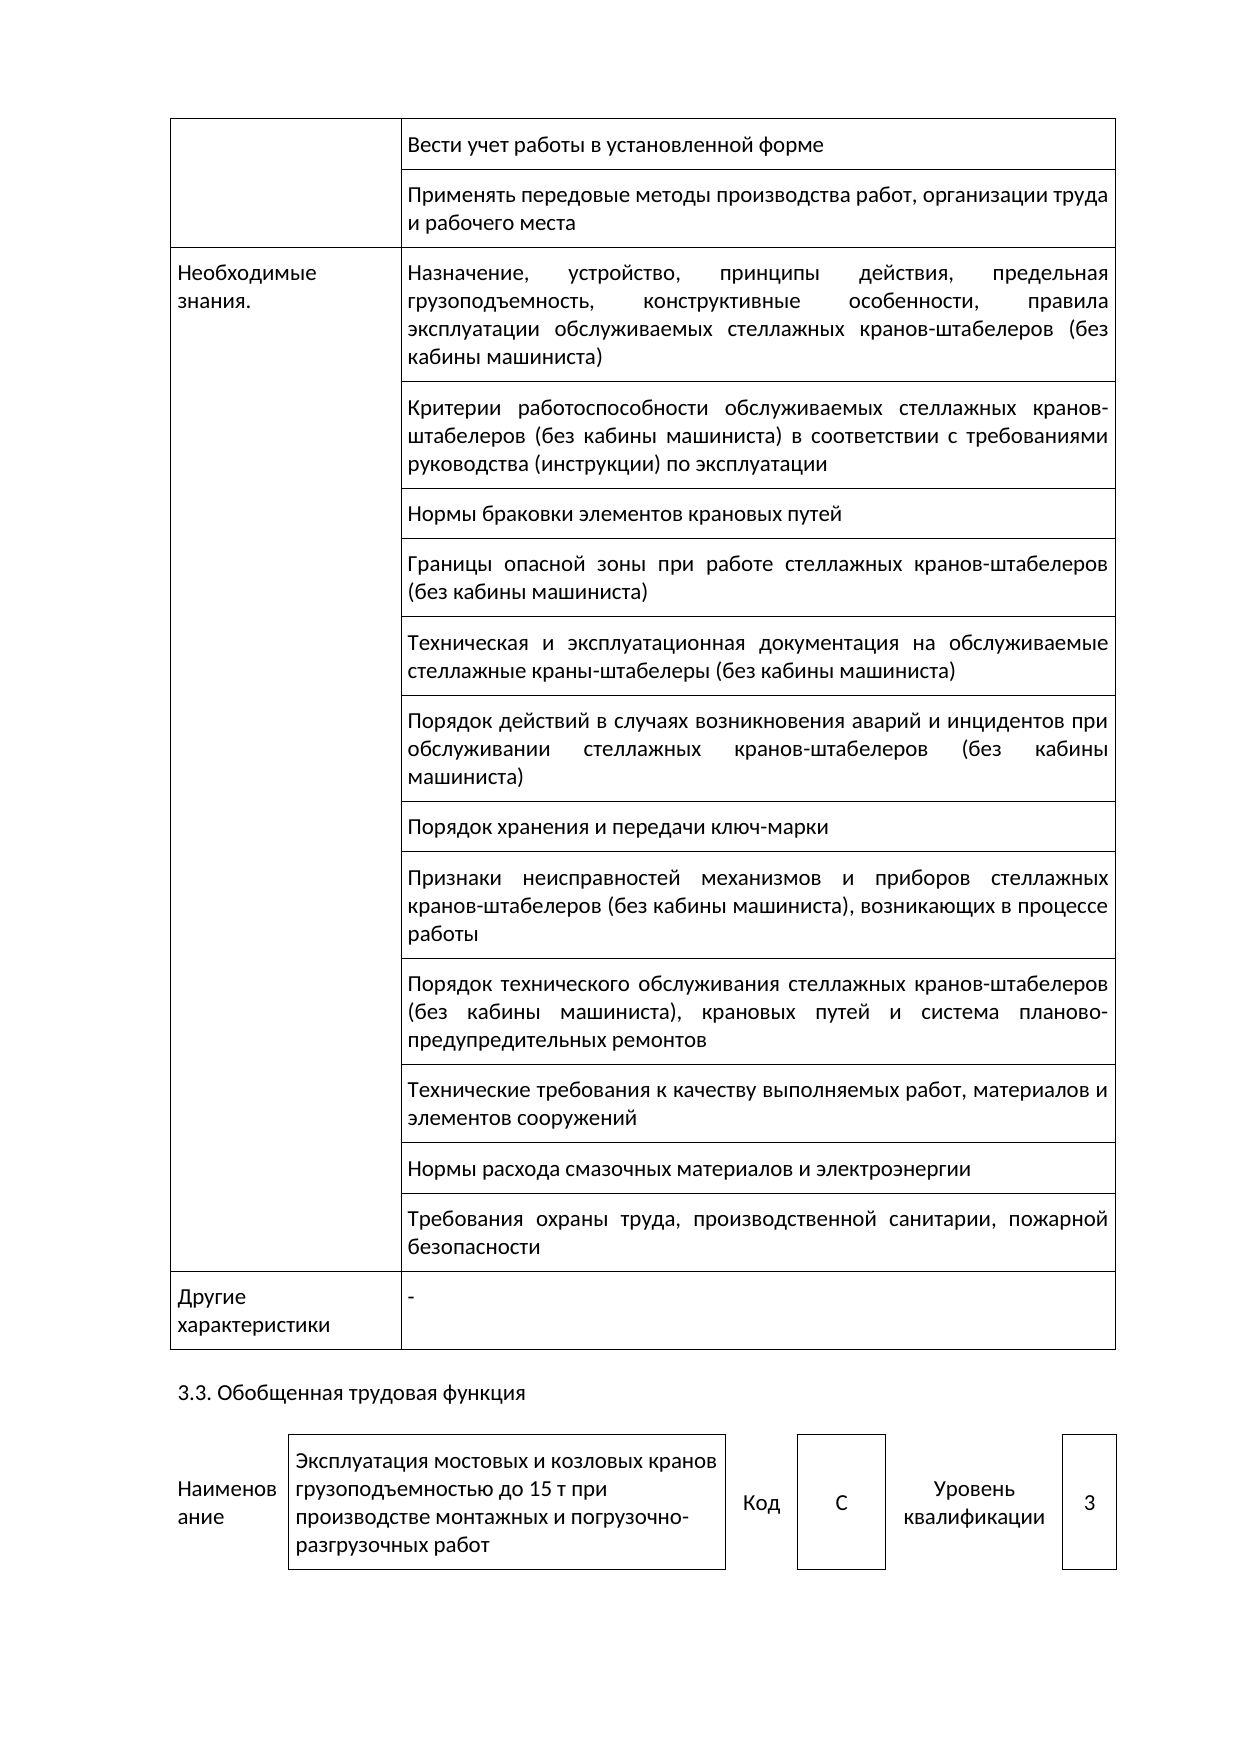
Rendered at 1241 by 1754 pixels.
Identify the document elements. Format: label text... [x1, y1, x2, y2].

text 3.3. Обобщенная трудовая функция [177, 1378, 1152, 1406]
table_cell Применять передовые методы производства работ, организации труда и рабочего места [402, 170, 1115, 247]
table_header Код [726, 1434, 797, 1569]
table_cell Порядок действий в случаях возникновения аварий и инцидентов при обслуживании стеллажных кранов-штабелеров (без кабины машиниста) [402, 696, 1115, 801]
table_header Наименование [171, 1434, 288, 1569]
table_cell Нормы браковки элементов крановых путей [402, 489, 1115, 538]
table_header 3 [1063, 1435, 1116, 1569]
table_cell Требования охраны труда, производственной санитарии, пожарной безопасности [402, 1194, 1115, 1271]
table_cell Техническая и эксплуатационная документация на обслуживаемые стеллажные краны-штабелеры (без кабины машиниста) [402, 617, 1115, 694]
table_cell Порядок хранения и передачи ключ-марки [402, 802, 1115, 851]
table_cell - [402, 1272, 1115, 1349]
table_cell Необходимые знания. [171, 248, 401, 1271]
table_cell Технические требования к качеству выполняемых работ, материалов и элементов сооружений [402, 1065, 1115, 1142]
table_cell Вести учет работы в установленной форме [402, 119, 1115, 168]
table_cell Нормы расхода смазочных материалов и электроэнергии [402, 1143, 1115, 1192]
table_cell Другие характеристики [171, 1272, 401, 1349]
table_header Уровень квалификации [886, 1434, 1062, 1569]
table_cell Границы опасной зоны при работе стеллажных кранов-штабелеров (без кабины машиниста) [402, 539, 1115, 616]
table_header C [798, 1435, 885, 1569]
table_cell Порядок технического обслуживания стеллажных кранов-штабелеров (без кабины машиниста), крановых путей и система планово-предупредительных ремонтов [402, 959, 1115, 1064]
table_cell Назначение, устройство, принципы действия, предельная грузоподъемность, конструктивные особенности, правила эксплуатации обслуживаемых стеллажных кранов-штабелеров (без кабины машиниста) [402, 248, 1115, 381]
table_cell Критерии работоспособности обслуживаемых стеллажных кранов-штабелеров (без кабины машиниста) в соответствии с требованиями руководства (инструкции) по эксплуатации [402, 382, 1115, 487]
table_cell Признаки неисправностей механизмов и приборов стеллажных кранов-штабелеров (без кабины машиниста), возникающих в процессе работы [402, 852, 1115, 957]
table_header Эксплуатация мостовых и козловых кранов грузоподъемностью до 15 т при производстве монтажных и погрузочно-разгрузочных работ [289, 1435, 725, 1569]
